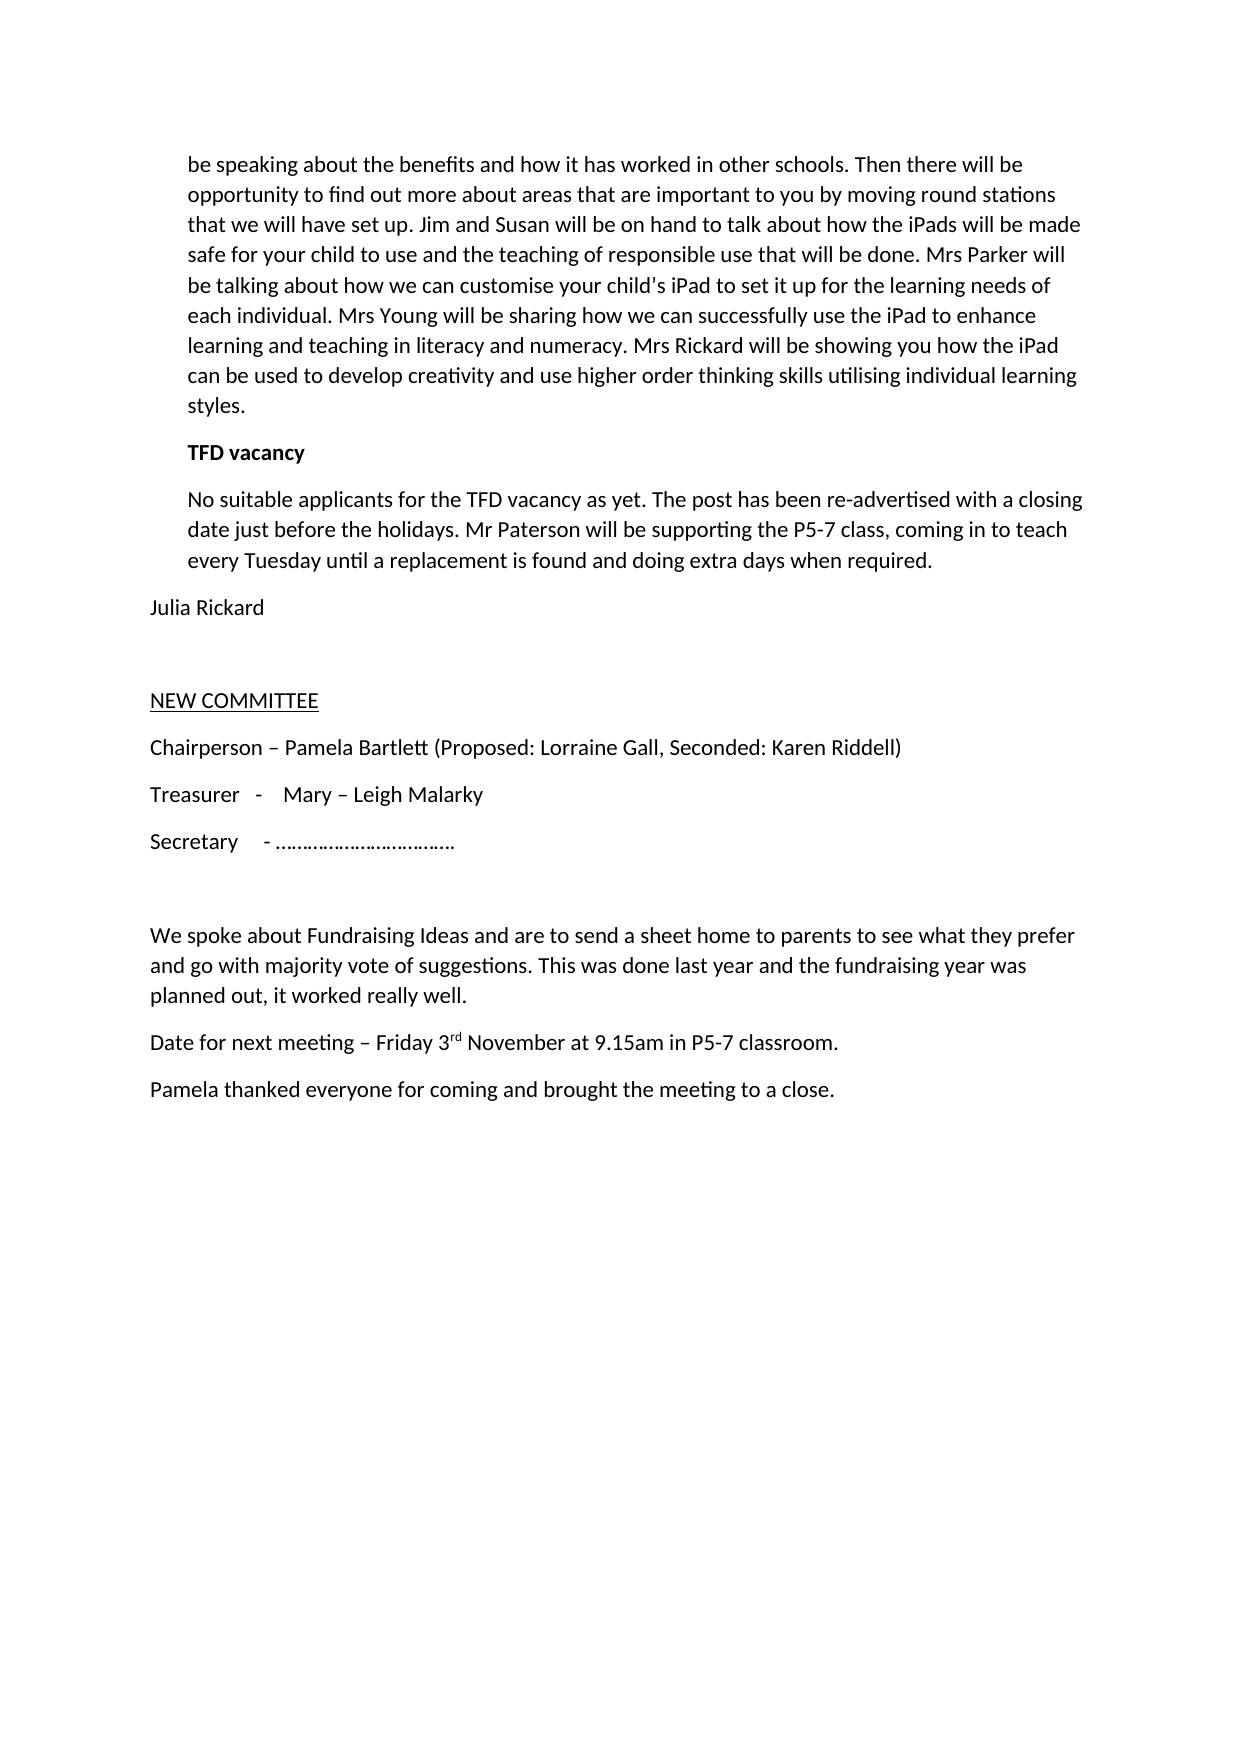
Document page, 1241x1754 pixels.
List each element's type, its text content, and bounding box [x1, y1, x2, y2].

text Treasurer - Mary – Leigh Malarky [150, 780, 1090, 808]
text TFD vacancy [187, 438, 1090, 467]
text Julia Rickard [150, 593, 1090, 621]
text Pamela thanked everyone for coming and brought the meeting to a close. [150, 1075, 1090, 1103]
text Secretary - ……………………………. [150, 827, 1090, 855]
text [187, 150, 1090, 420]
text Date for next meeting – Friday 3rd November at 9.15am in P5-7 classroom. [150, 1028, 1090, 1056]
text Chairperson – Pamela Bartlett (Proposed: Lorraine Gall, Seconded: Karen Riddell) [150, 733, 1090, 761]
text We spoke about Fundraising Ideas and are to send a sheet home to parents to see what they prefer and go with majority vote of suggestions. This was done last year and the fundraising year was planned out, it worked really well. [150, 921, 1090, 1009]
text NEW COMMITTEE [150, 686, 1090, 714]
text No suitable applicants for the TFD vacancy as yet. The post has been re-advertised with a closing date just before the holidays. Mr Paterson will be supporting the P5-7 class, coming in to teach every Tuesday until a replacement is found and doing extra days when required. [187, 485, 1090, 574]
